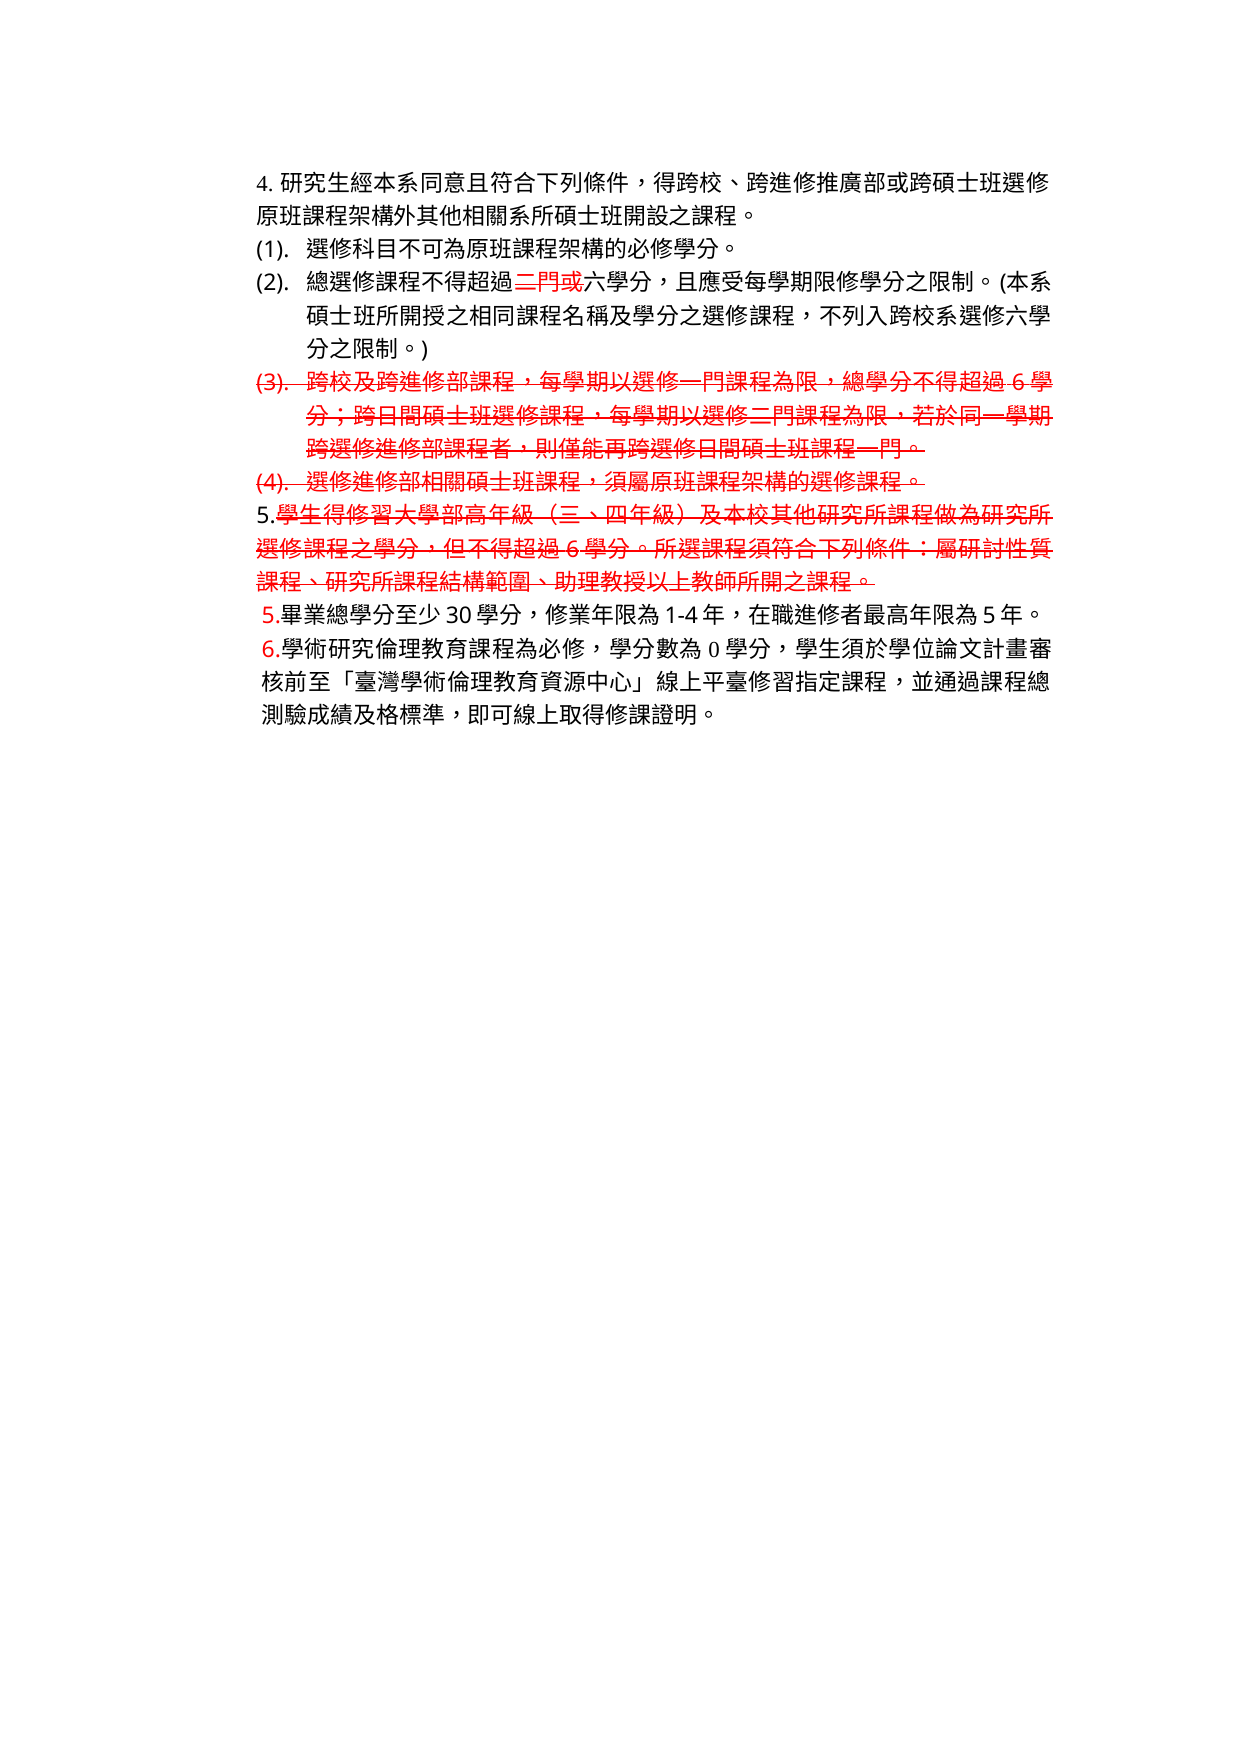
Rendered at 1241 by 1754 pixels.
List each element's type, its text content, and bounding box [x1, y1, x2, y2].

text 6.學術研究倫理教育課程為必修，學分數為0學分，學生須於學位論文計畫審核前至「臺灣學術倫理教育資源中心」線上平臺修習指定課程，並通過課程總測驗成績及格標準，即可線上取得修課證明。 [261, 631, 1053, 730]
list 跨校及跨進修部課程，每學期以選修一門課程為限，總學分不得超過6學分；跨日間碩士班選修課程，每學期以選修二門課程為限，若於同一學期跨選修進修部課程者，則僅能再跨選修日間碩士班課程一門。 [256, 364, 1053, 464]
list 總選修課程不得超過二門或六學分，且應受每學期限修學分之限制。(本系碩士班所開授之相同課程名稱及學分之選修課程，不列入跨校系選修六學分之限制。) [256, 264, 1053, 364]
text 5.畢業總學分至少30學分，修業年限為1-4年，在職進修者最高年限為5年。 [261, 597, 1053, 631]
list 研究生經本系同意且符合下列條件，得跨校、跨進修推廣部或跨碩士班選修原班課程架構外其他相關系所碩士班開設之課程。 [256, 164, 1053, 231]
text 5.學生得修習大學部高年級（三、四年級）及本校其他研究所課程做為研究所選修課程之學分，但不得超過6學分。所選課程須符合下列條件：屬研討性質課程、研究所課程結構範圍、助理教授以上教師所開之課程。 [256, 497, 1053, 550]
list 選修進修部相關碩士班課程，須屬原班課程架構的選修課程。 [256, 464, 1053, 497]
list 選修科目不可為原班課程架構的必修學分。 [256, 231, 1053, 264]
text 5.學生得修習大學部高年級（三、四年級）及本校其他研究所課程做為研究所選修課程之學分，但不得超過6學分。所選課程須符合下列條件：屬研討性質課程、研究所課程結構範圍、助理教授以上教師所開之課程。 [256, 551, 1053, 597]
